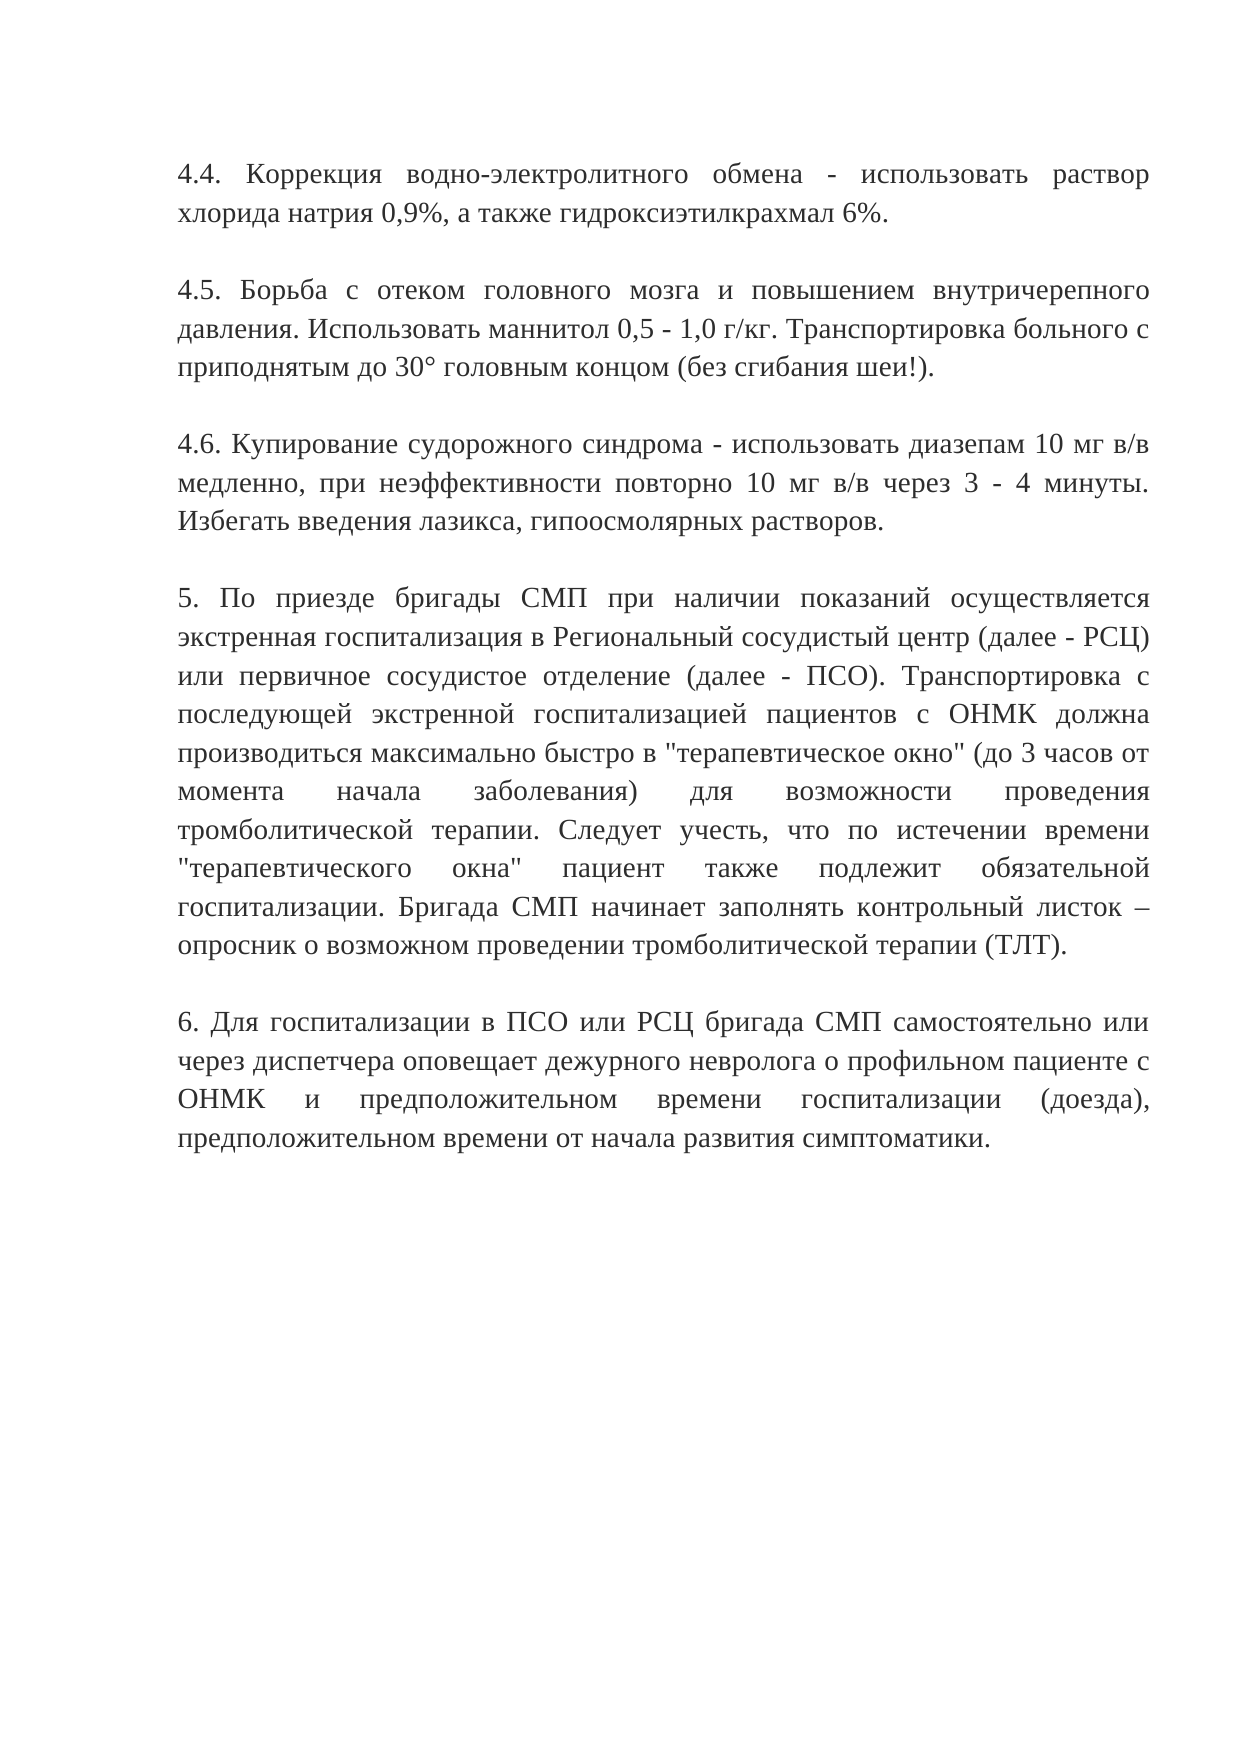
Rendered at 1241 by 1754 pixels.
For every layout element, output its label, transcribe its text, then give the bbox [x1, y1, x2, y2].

text 5. По приезде бригады СМП при наличии показаний осуществляется экстренная госпитализация в Региональный сосудистый центр (далее - РСЦ) или первичное сосудистое отделение (далее - ПСО). Транспортировка с последующей экстренной госпитализацией пациентов с ОНМК должна производиться максимально быстро в "терапевтическое окно" (до 3 часов от момента начала заболевания) для возможности проведения тромболитической терапии. Следует учесть, что по истечении времени "терапевтического окна" пациент также подлежит обязательной госпитализации. Бригада СМП начинает заполнять контрольный листок – опросник о возможном проведении тромболитической терапии (ТЛТ). [177, 542, 1152, 961]
text 6. Для госпитализации в ПСО или РСЦ бригада СМП самостоятельно или через диспетчера оповещает дежурного невролога о профильном пациенте с ОНМК и предположительном времени госпитализации (доезда), предположительном времени от начала развития симптоматики. [177, 966, 1152, 1154]
text 4.4. Коррекция водно-электролитного обмена - использовать раствор хлорида натрия 0,9%, а также гидроксиэтилкрахмал 6%. [177, 118, 1152, 229]
text 4.6. Купирование судорожного синдрома - использовать диазепам 10 мг в/в медленно, при неэффективности повторно 10 мг в/в через 3 - 4 минуты. Избегать введения лазикса, гипоосмолярных растворов. [177, 388, 1152, 537]
text 4.5. Борьба с отеком головного мозга и повышением внутричерепного давления. Использовать маннитол 0,5 - 1,0 г/кг. Транспортировка больного с приподнятым до 30° головным концом (без сгибания шеи!). [177, 234, 1152, 383]
